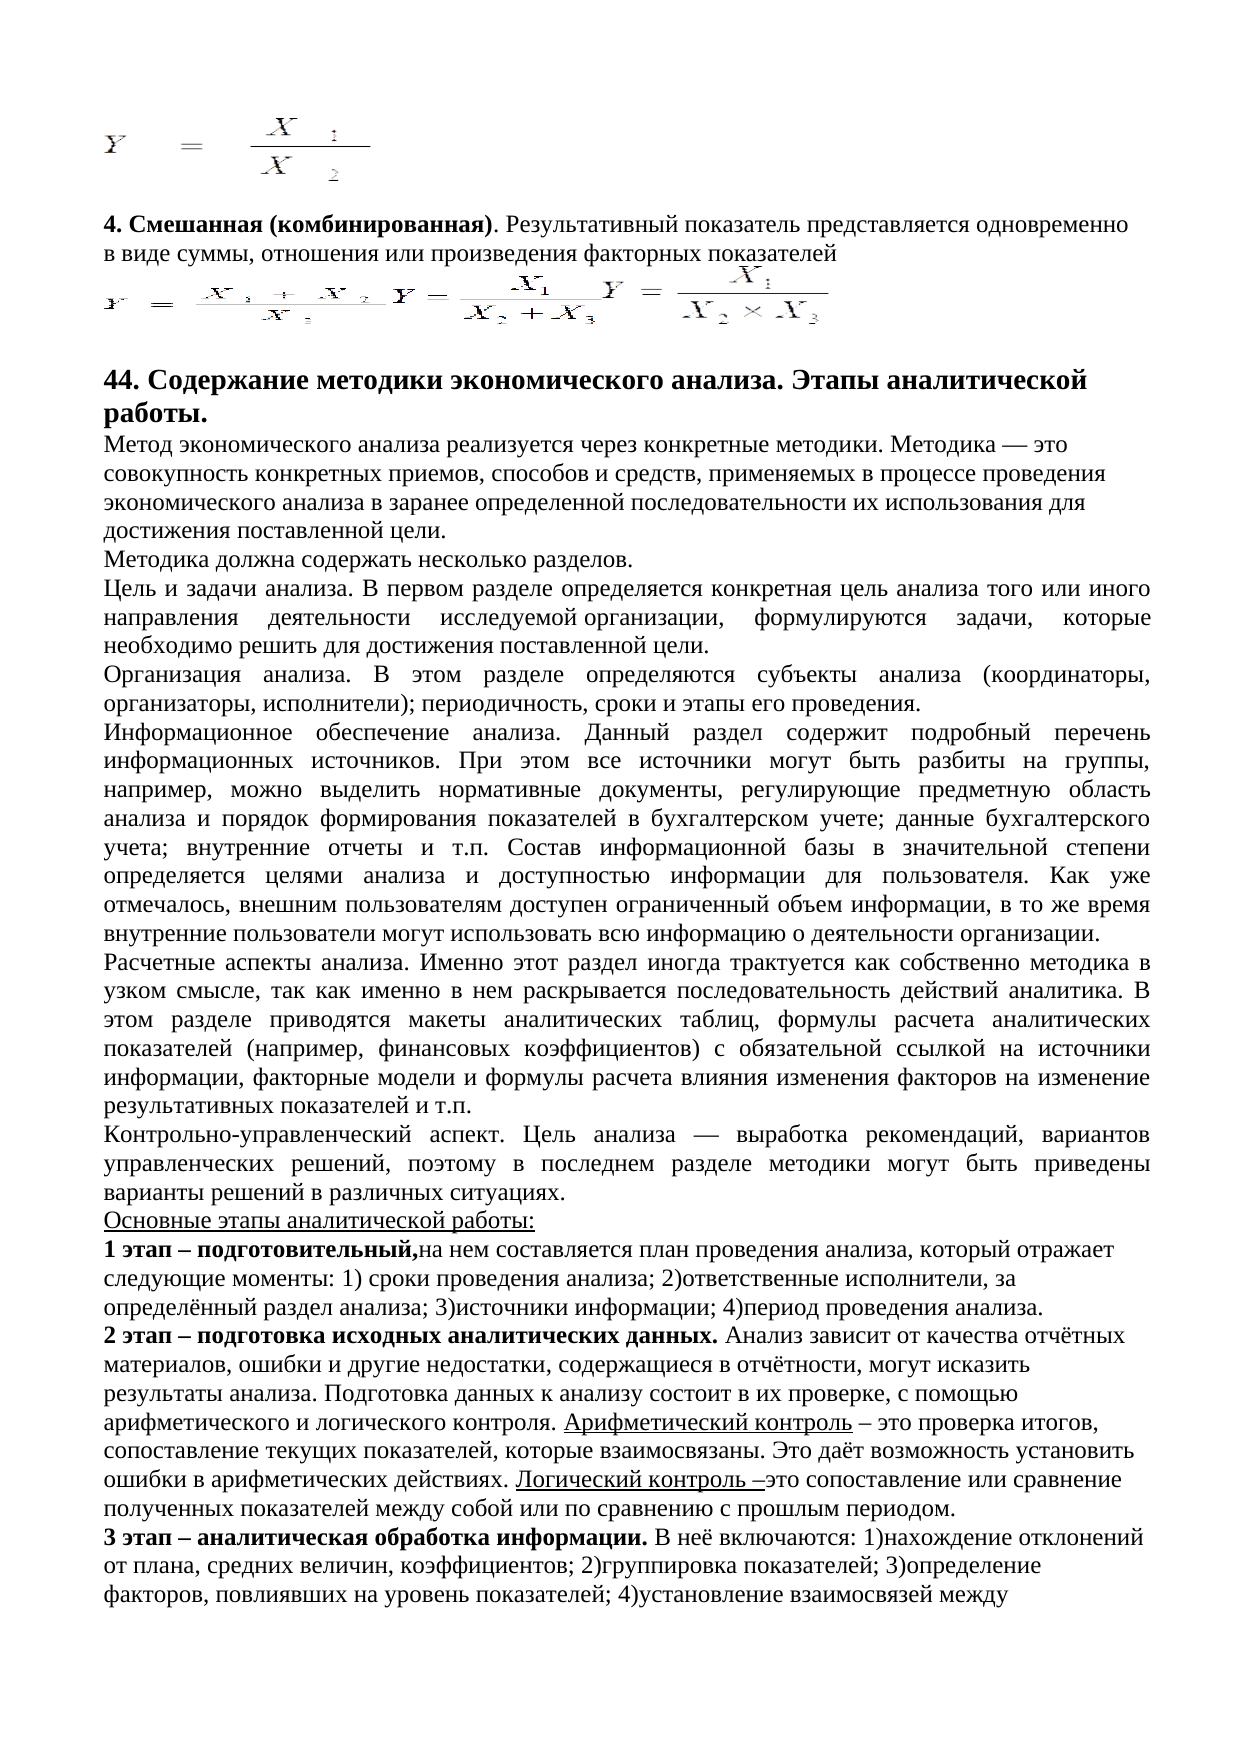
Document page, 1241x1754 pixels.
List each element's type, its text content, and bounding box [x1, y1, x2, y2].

text Метод экономического анализа реализуется через конкретные методики. Методика — это совокупность конкретных приемов, способов и средств, применяемых в процессе проведения экономического анализа в заранее определенной последовательности их использования для достижения поставленной цели. [447, 429, 1152, 544]
text Основные этапы аналитической работы: [103, 1205, 1144, 1234]
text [103, 1522, 1144, 1608]
text Методика должна содержать несколько разделов. [103, 544, 1152, 573]
picture [103, 118, 371, 181]
text 44. Содержание методики экономического анализа. Этапы аналитической работы. [103, 362, 1152, 429]
text Контрольно-управленческий аспект. Цель анализа — выработка рекомендаций, вариантов управленческих решений, поэтому в последнем разделе методики могут быть приведены варианты решений в различных ситуациях. [103, 1119, 1152, 1205]
text Расчетные аспекты анализа. Именно этот раздел иногда трактуется как собственно методика в узком смысле, так как именно в нем раскрывается последовательность действий аналитика. В этом разделе приводятся макеты аналитических таблиц, формулы расчета аналитических показателей (например, финансовых коэффициентов) с обязательной ссылкой на источники информации, факторные модели и формулы расчета влияния изменения факторов на изменение результативных показателей и т.п. [103, 947, 1152, 1119]
text 2 этап – подготовка исходных аналитических данных. Анализ зависит от качества отчётных материалов, ошибки и другие недостатки, содержащиеся в отчётности, могут исказить результаты анализа. Подготовка данных к анализу состоит в их проверке, с помощью арифметического и логического контроля. Арифметический контроль – это проверка итогов, сопоставление текущих показателей, которые взаимосвязаны. Это даёт возможность установить ошибки в арифметических действиях. Логический контроль –это сопоставление или сравнение полученных показателей между собой или по сравнению с прошлым периодом. [103, 1320, 1144, 1522]
text 4. Смешанная (комбинированная). Результативный показатель представляется одновременно в виде суммы, отношения или произведения факторных показателей [103, 209, 1144, 267]
text 1 этап – подготовительный,на нем составляется план проведения анализа, который отражает следующие моменты: 1) сроки проведения анализа; 2)ответственные исполнители, за определённый раздел анализа; 3)источники информации; 4)период проведения анализа. [103, 1234, 1144, 1320]
text Цель и задачи анализа. В первом разделе определяется конкретная цель анализа того или иного направления деятельности исследуемой организации, формулируются задачи, которые необходимо решить для достижения поставленной цели. [103, 573, 1152, 659]
picture [392, 266, 829, 324]
picture [103, 288, 387, 324]
text Организация анализа. В этом разделе определяются субъекты анализа (координаторы, организаторы, исполнители); периодичность, сроки и этапы его проведения. [103, 659, 1152, 717]
text Информационное обеспечение анализа. Данный раздел содержит подробный перечень информационных источников. При этом все источники могут быть разбиты на группы, например, можно выделить нормативные документы, регулирующие предметную область анализа и порядок формирования показателей в бухгалтерском учете; данные бухгалтерского учета; внутренние отчеты и т.п. Состав информационной базы в значительной степени определяется целями анализа и доступностью информации для пользователя. Как уже отмечалось, внешним пользователям доступен ограниченный объем информации, в то же время внутренние пользователи могут использовать всю информацию о деятельности организации. [103, 717, 1152, 947]
